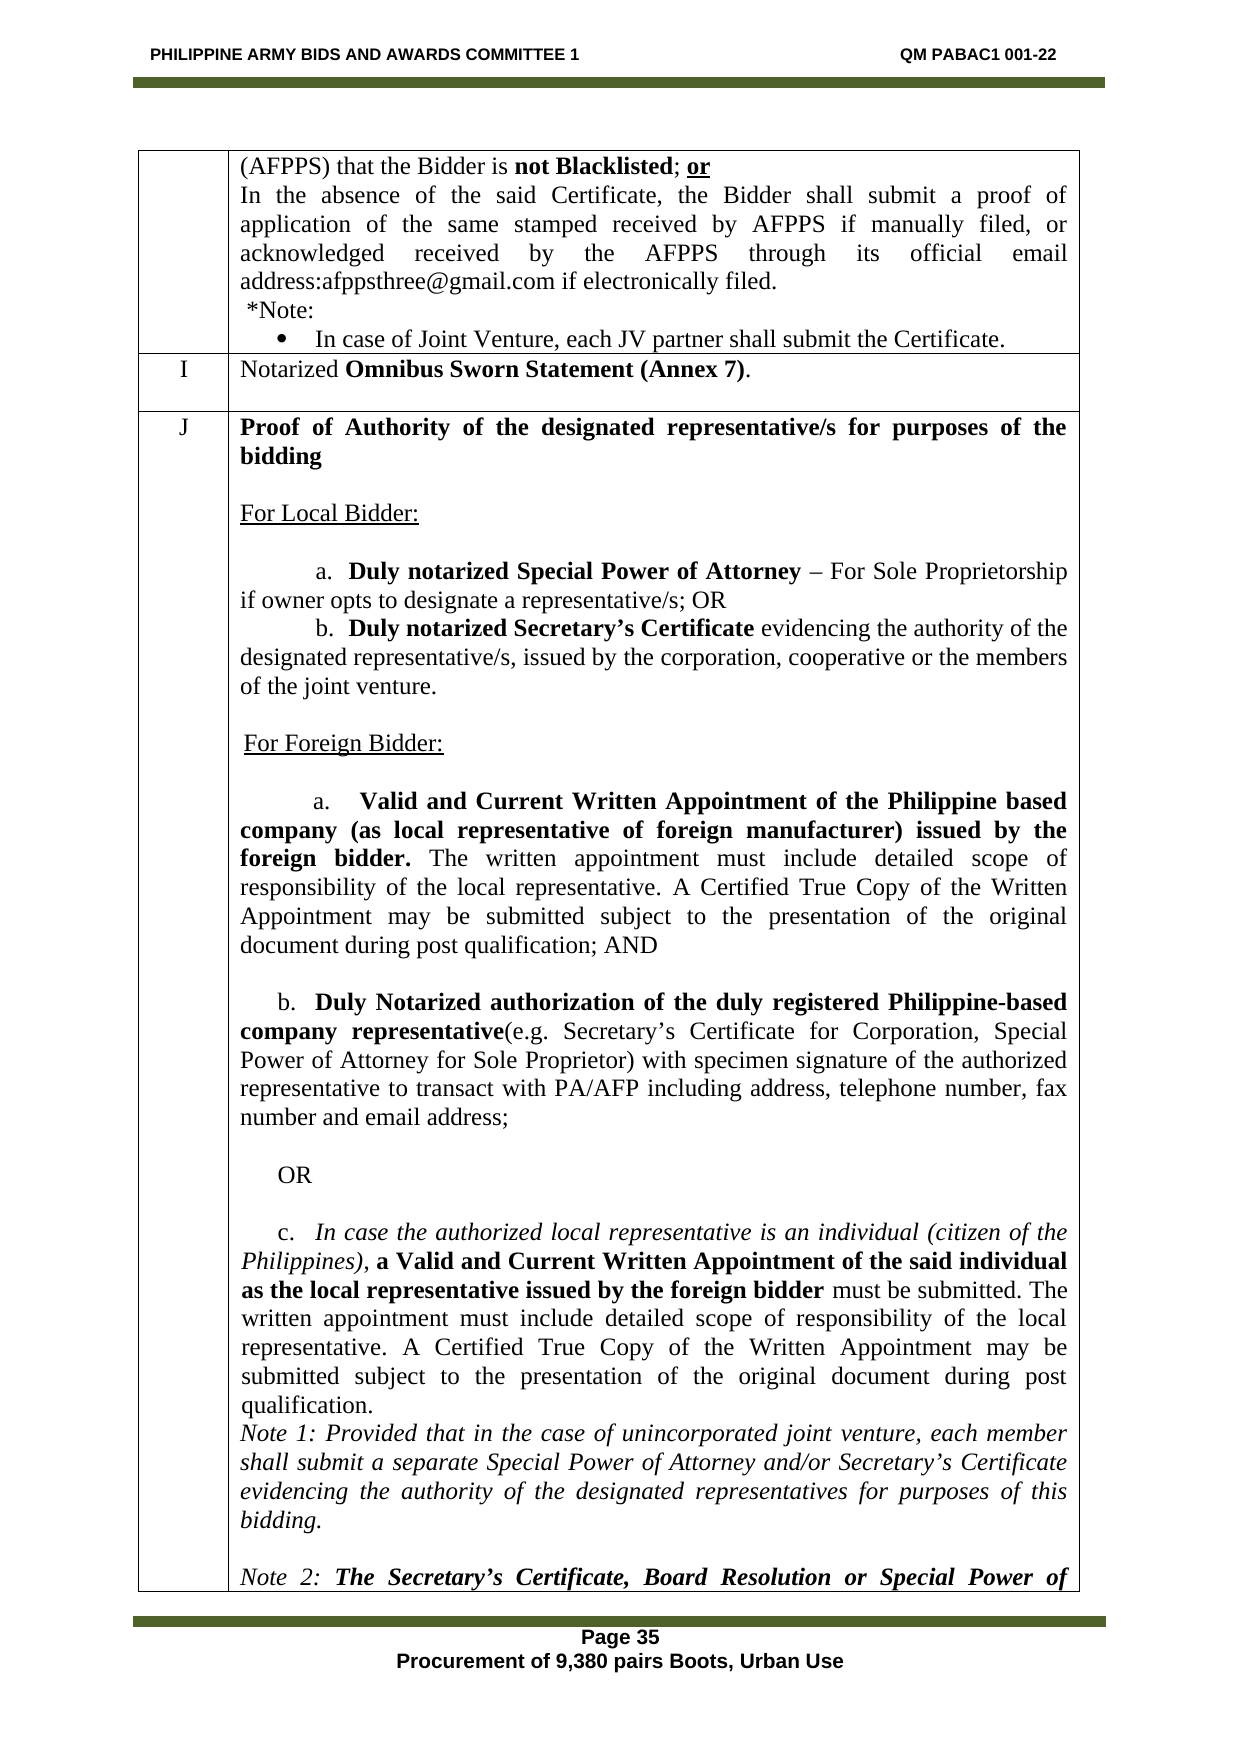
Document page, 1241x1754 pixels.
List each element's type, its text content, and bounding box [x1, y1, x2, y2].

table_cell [229, 151, 1079, 353]
table_cell I [139, 354, 228, 411]
table_cell Notarized Omnibus Sworn Statement (Annex 7). [229, 354, 1079, 411]
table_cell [229, 412, 1079, 1591]
table_cell H [139, 151, 228, 353]
table_cell J [139, 412, 228, 1591]
